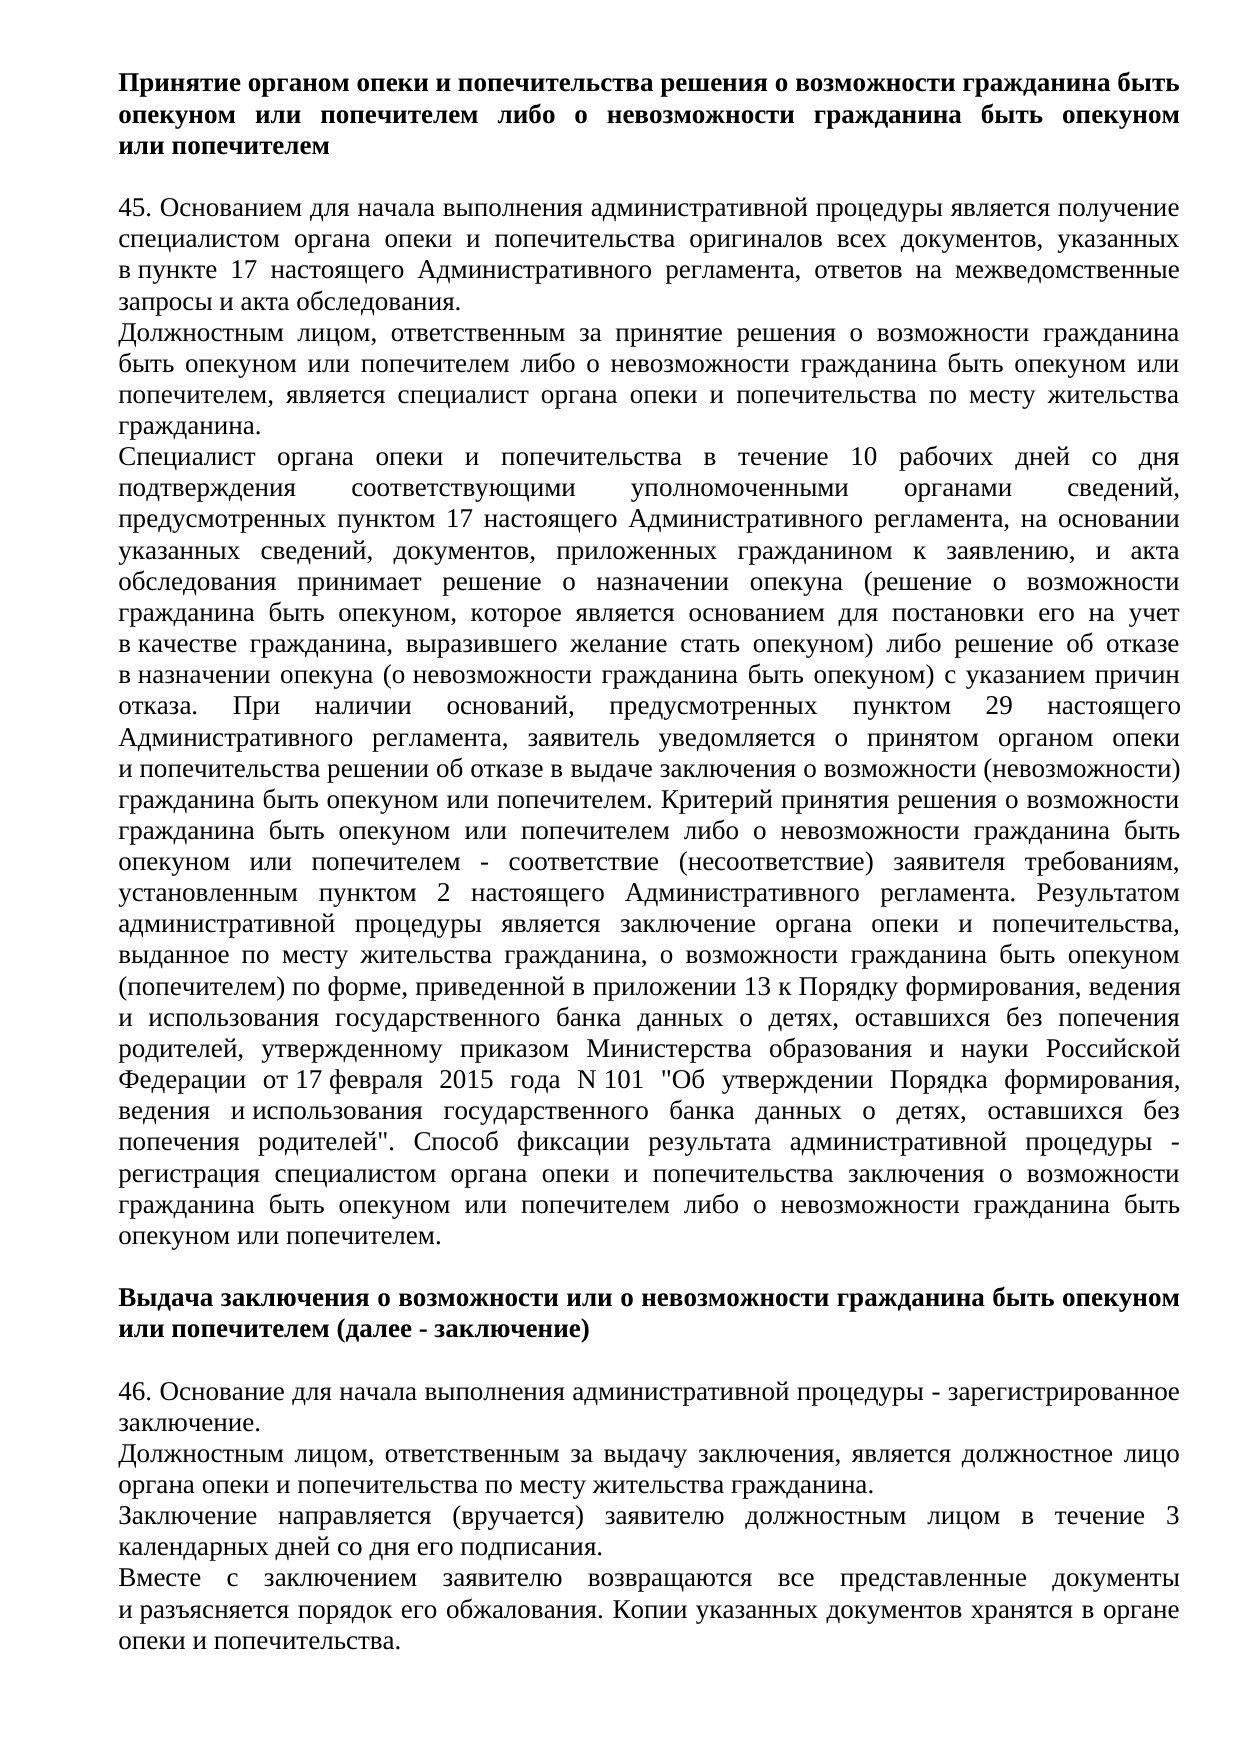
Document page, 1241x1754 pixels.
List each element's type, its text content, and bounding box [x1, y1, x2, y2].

text Выдача заключения о возможности или о невозможности гражданина быть опекуном или попечителем (далее - заключение) [118, 1281, 1181, 1343]
text Вместе с заключением заявителю возвращаются все представленные документы и разъясняется порядок его обжалования. Копии указанных документов хранятся в органе опеки и попечительства. [118, 1562, 1181, 1655]
text Должностным лицом, ответственным за принятие решения о возможности гражданина быть опекуном или попечителем либо о невозможности гражданина быть опекуном или попечителем, является специалист органа опеки и попечительства по месту жительства гражданина. [118, 316, 1181, 440]
text 46. Основание для начала выполнения административной процедуры - зарегистрированное заключение. [118, 1375, 1181, 1437]
text Должностным лицом, ответственным за выдачу заключения, является должностное лицо органа опеки и попечительства по месту жительства гражданина. [118, 1437, 1181, 1499]
text Принятие органом опеки и попечительства решения о возможности гражданина быть опекуном или попечителем либо о невозможности гражданина быть опекуном или попечителем [118, 67, 1181, 160]
text 45. Основанием для начала выполнения административной процедуры является получение специалистом органа опеки и попечительства оригиналов всех документов, указанных в пункте 17 настоящего Административного регламента, ответов на межведомственные запросы и акта обследования. [118, 191, 1181, 316]
text Специалист органа опеки и попечительства в течение 10 рабочих дней со дня подтверждения соответствующими уполномоченными органами сведений, предусмотренных пунктом 17 настоящего Административного регламента, на основании указанных сведений, документов, приложенных гражданином к заявлению, и акта обследования принимает решение о назначении опекуна (решение о возможности гражданина быть опекуном, которое является основанием для постановки его на учет в качестве гражданина, выразившего желание стать опекуном) либо решение об отказе в назначении опекуна (о невозможности гражданина быть опекуном) с указанием причин отказа. При наличии оснований, предусмотренных пунктом 29 настоящего Административного регламента, заявитель уведомляется о принятом органом опеки и попечительства решении об отказе в выдаче заключения о возможности (невозможности) гражданина быть опекуном или попечителем. Критерий принятия решения о возможности гражданина быть опекуном или попечителем либо о невозможности гражданина быть опекуном или попечителем - соответствие (несоответствие) заявителя требованиям, установленным пунктом 2 настоящего Административного регламента. Результатом административной процедуры является заключение органа опеки и попечительства, выданное по месту жительства гражданина, о возможности гражданина быть опекуном (попечителем) по форме, приведенной в приложении 13 к Порядку формирования, ведения и использования государственного банка данных о детях, оставшихся без попечения родителей, утвержденному приказом Министерства образования и науки Российской Федерации от 17 февраля 2015 года N 101 "Об утверждении Порядка формирования, ведения и использования государственного банка данных о детях, оставшихся без попечения родителей". Способ фиксации результата административной процедуры - регистрация специалистом органа опеки и попечительства заключения о возможности гражданина быть опекуном или попечителем либо о невозможности гражданина быть опекуном или попечителем. [118, 440, 1181, 1250]
text Заключение направляется (вручается) заявителю должностным лицом в течение 3 календарных дней со дня его подписания. [118, 1499, 1181, 1562]
